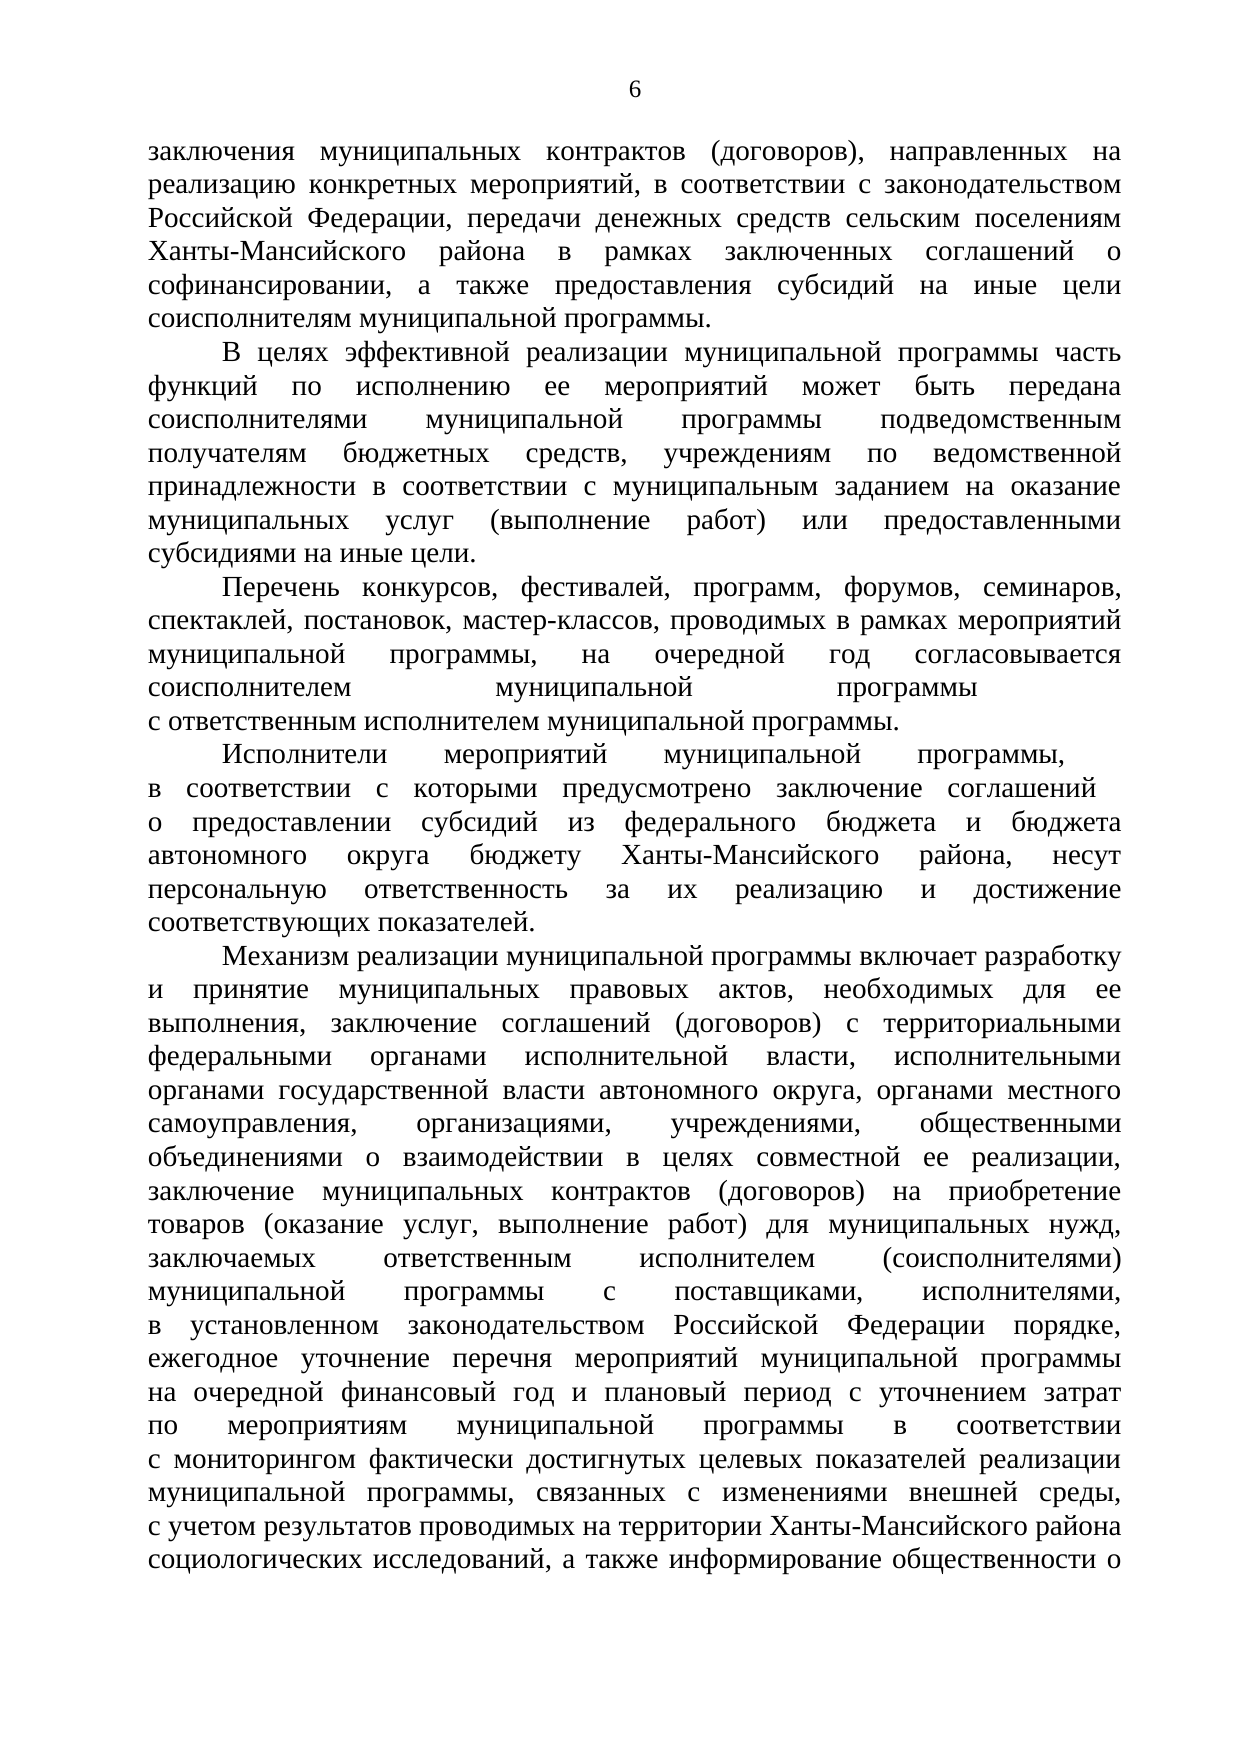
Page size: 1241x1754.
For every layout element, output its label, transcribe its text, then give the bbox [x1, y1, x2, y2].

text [148, 938, 1122, 1575]
text Исполнители мероприятий муниципальной программы, в соответствии с которыми предусмотрено заключение соглашений о предоставлении субсидий из федерального бюджета и бюджета автономного округа бюджету Ханты-Мансийского района, несут персональную ответственность за их реализацию и достижение соответствующих показателей. [148, 737, 1122, 938]
text В целях эффективной реализации муниципальной программы часть функций по исполнению ее мероприятий может быть передана соисполнителями муниципальной программы подведомственным получателям бюджетных средств, учреждениям по ведомственной принадлежности в соответствии с муниципальным заданием на оказание муниципальных услуг (выполнение работ) или предоставленными субсидиями на иные цели. [148, 334, 1122, 569]
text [148, 133, 1122, 334]
text Перечень конкурсов, фестивалей, программ, форумов, семинаров, спектаклей, постановок, мастер-классов, проводимых в рамках мероприятий муниципальной программы, на очередной год согласовывается соисполнителем муниципальной программы с ответственным исполнителем муниципальной программы. [148, 569, 1122, 737]
